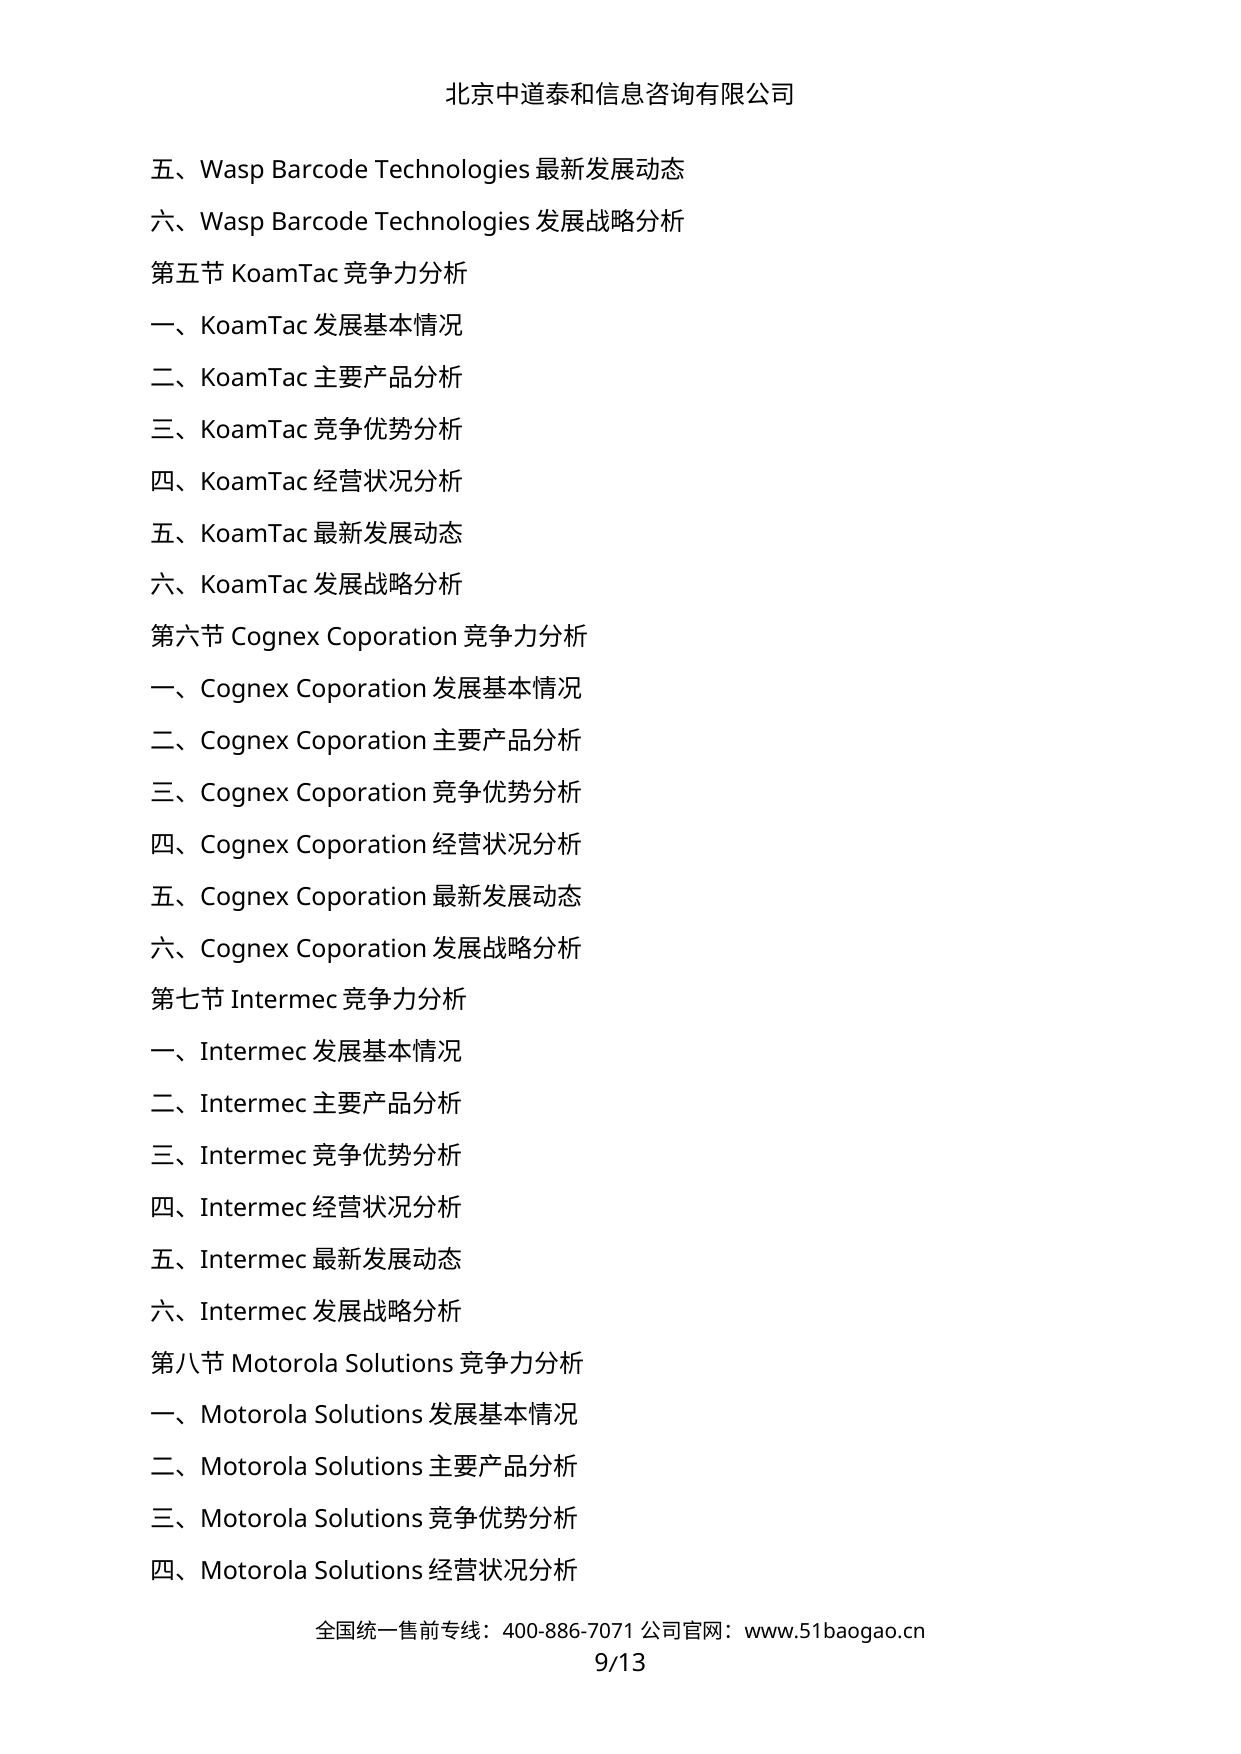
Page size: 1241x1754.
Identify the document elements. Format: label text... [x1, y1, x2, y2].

text 六、KoamTac发展战略分析 [150, 565, 1090, 601]
text 二、Intermec主要产品分析 [150, 1084, 1090, 1120]
text 二、Motorola Solutions主要产品分析 [150, 1447, 1090, 1483]
text 一、Motorola Solutions发展基本情况 [150, 1395, 1090, 1431]
text 三、KoamTac竞争优势分析 [150, 409, 1090, 446]
text 二、KoamTac主要产品分析 [150, 357, 1090, 394]
text 第七节 Intermec竞争力分析 [150, 980, 1090, 1016]
text 四、KoamTac经营状况分析 [150, 461, 1090, 497]
text 一、Cognex Coporation发展基本情况 [150, 669, 1090, 705]
text 六、Wasp Barcode Technologies发展战略分析 [150, 202, 1090, 238]
text 第六节 Cognex Coporation竞争力分析 [150, 617, 1090, 653]
text 三、Intermec竞争优势分析 [150, 1136, 1090, 1172]
text 四、Motorola Solutions经营状况分析 [150, 1551, 1090, 1587]
text 五、KoamTac最新发展动态 [150, 513, 1090, 549]
text 四、Intermec经营状况分析 [150, 1187, 1090, 1224]
text 五、Cognex Coporation最新发展动态 [150, 876, 1090, 912]
text 第八节 Motorola Solutions竞争力分析 [150, 1343, 1090, 1379]
text 五、Wasp Barcode Technologies最新发展动态 [150, 150, 1090, 186]
text 一、Intermec发展基本情况 [150, 1032, 1090, 1068]
text 四、Cognex Coporation经营状况分析 [150, 824, 1090, 861]
text 二、Cognex Coporation主要产品分析 [150, 721, 1090, 757]
text 六、Intermec发展战略分析 [150, 1291, 1090, 1327]
text 第五节 KoamTac竞争力分析 [150, 254, 1090, 290]
text 六、Cognex Coporation发展战略分析 [150, 928, 1090, 964]
text 三、Cognex Coporation竞争优势分析 [150, 772, 1090, 809]
text 一、KoamTac发展基本情况 [150, 306, 1090, 342]
text 三、Motorola Solutions竞争优势分析 [150, 1499, 1090, 1535]
text 五、Intermec最新发展动态 [150, 1239, 1090, 1276]
